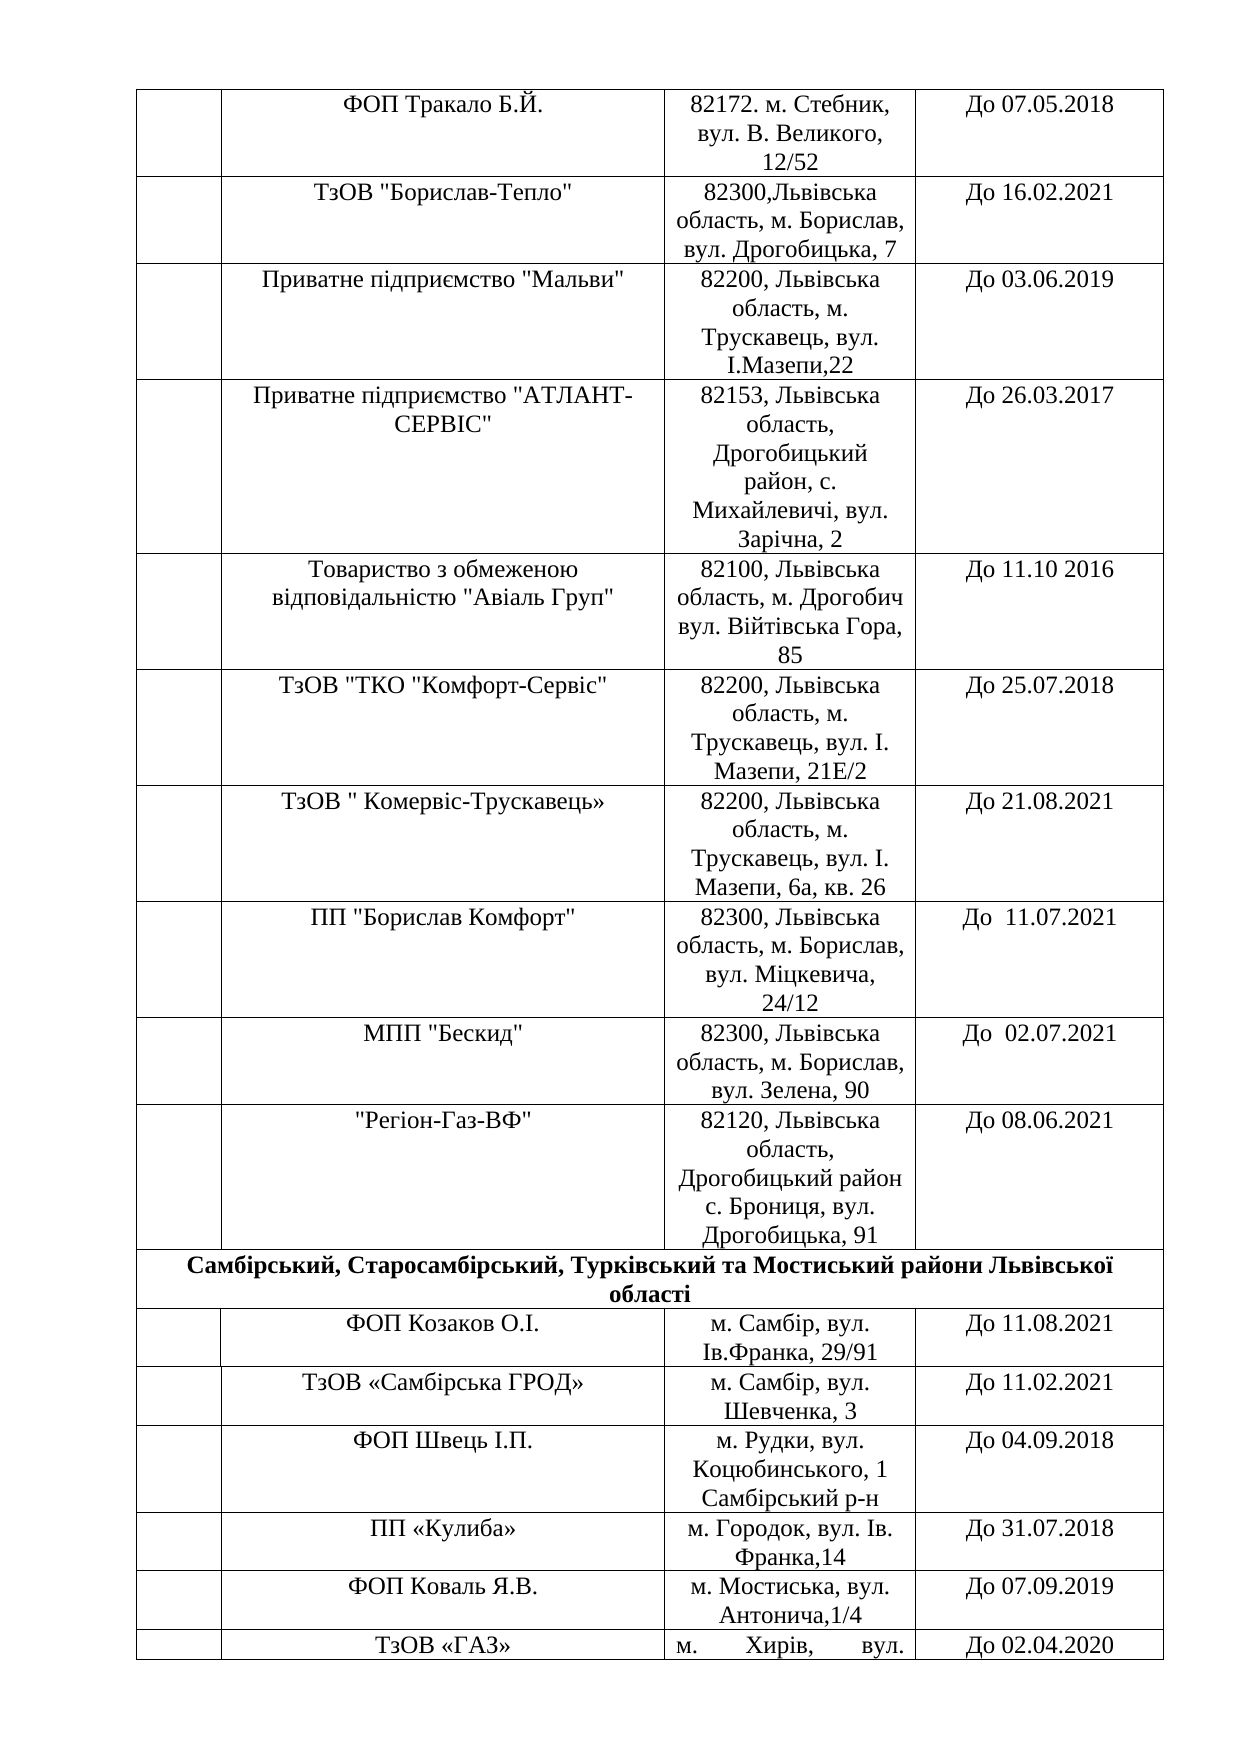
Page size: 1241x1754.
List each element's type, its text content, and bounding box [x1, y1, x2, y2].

table_cell [137, 786, 221, 901]
table_cell ТзОВ " Комервіс-Трускавець» [222, 786, 664, 901]
table_cell До 11.08.2021 [916, 1309, 1163, 1366]
table_cell До 11.07.2021 [916, 902, 1163, 1017]
table_cell м. Самбір, вул. Ів.Франка, 29/91 [665, 1309, 915, 1366]
table_cell До 08.06.2021 [916, 1105, 1163, 1249]
table_cell До 04.09.2018 [916, 1426, 1163, 1512]
table_cell Приватне підприємство "АТЛАНТ-СЕРВІС" [222, 380, 664, 553]
table_cell ТзОВ «Самбірська ГРОД» [222, 1367, 664, 1424]
table_cell До 07.05.2018 [916, 90, 1163, 176]
table_cell [137, 1426, 221, 1512]
table_cell 82300, Львівська область, м. Борислав, вул. Зелена, 90 [665, 1018, 915, 1104]
table_cell 82200, Львівська область, м. Трускавець, вул. І.Мазепи,22 [665, 264, 915, 379]
table_cell 82200, Львівська область, м. Трускавець, вул. І. Мазепи, 6а, кв. 26 [665, 786, 915, 901]
table_cell 82153, Львівська область, Дрогобицький район, с. Михайлевичі, вул. Зарічна, 2 [665, 380, 915, 553]
table_cell До 31.07.2018 [916, 1513, 1163, 1570]
table_cell [137, 1309, 220, 1366]
table_cell [137, 1513, 221, 1570]
table_cell До 21.08.2021 [916, 786, 1163, 901]
table_cell До 02.07.2021 [916, 1018, 1163, 1104]
table_cell [137, 554, 221, 669]
table_cell м. Городок, вул. Ів. Франка,14 [665, 1513, 915, 1570]
table_cell 82300,Львівська область, м. Борислав, вул. Дрогобицька, 7 [665, 177, 915, 263]
table_cell [137, 1571, 221, 1629]
table_cell ТзОВ «ГАЗ» [222, 1630, 664, 1659]
table_cell ТзОВ "Борислав-Тепло" [222, 177, 664, 263]
table_cell До 03.06.2019 [916, 264, 1163, 379]
table_cell Товариство з обмеженою відповідальністю "Авіаль Груп" [222, 554, 664, 669]
table_cell [137, 1367, 221, 1424]
table_cell [137, 1105, 221, 1249]
table_cell [137, 380, 221, 553]
table_cell ФОП Швець І.П. [222, 1426, 664, 1512]
table_cell [137, 1018, 221, 1104]
table_cell м. Рудки, вул. Коцюбинського, 1 Самбірський р-н [665, 1426, 915, 1512]
table_cell ПП «Кулиба» [222, 1513, 664, 1570]
table_cell ФОП Тракало Б.Й. [222, 90, 664, 176]
table_cell До 07.09.2019 [916, 1571, 1163, 1629]
table_cell [137, 177, 221, 263]
table_cell Приватне підприємство "Мальви" [222, 264, 664, 379]
table_cell До 25.07.2018 [916, 670, 1163, 785]
table_cell 82100, Львівська область, м. Дрогобич вул. Війтівська Гора, 85 [665, 554, 915, 669]
table_cell ТзОВ "ТКО "Комфорт-Сервіс" [222, 670, 664, 785]
table_cell [137, 670, 221, 785]
table_cell 82120, Львівська область, Дрогобицький район с. Брониця, вул. Дрогобицька, 91 [665, 1105, 915, 1249]
table_cell До 02.04.2020 [916, 1630, 1163, 1659]
table_cell [137, 902, 221, 1017]
table_cell До 16.02.2021 [916, 177, 1163, 263]
table_cell ФОП Козаков О.І. [221, 1309, 664, 1366]
table_cell [137, 90, 221, 176]
table_cell ФОП Коваль Я.В. [222, 1571, 664, 1629]
table_cell м. Самбір, вул. Шевченка, 3 [665, 1367, 915, 1424]
table_cell До 11.10 2016 [916, 554, 1163, 669]
table_cell До 26.03.2017 [916, 380, 1163, 553]
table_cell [665, 1630, 915, 1659]
table_cell [137, 1630, 221, 1659]
table_cell ПП "Борислав Комфорт" [222, 902, 664, 1017]
table_cell 82172. м. Стебник, вул. В. Великого, 12/52 [665, 90, 915, 176]
table_cell До 11.02.2021 [916, 1367, 1163, 1424]
table_cell "Регіон-Газ-ВФ" [222, 1105, 664, 1249]
table_cell 82200, Львівська область, м. Трускавець, вул. І. Мазепи, 21Е/2 [665, 670, 915, 785]
table_cell Самбірський, Старосамбірський, Турківський та Мостиський райони Львівської області [137, 1250, 1163, 1307]
table_cell [137, 264, 221, 379]
table_cell 82300, Львівська область, м. Борислав, вул. Міцкевича, 24/12 [665, 902, 915, 1017]
table_cell МПП "Бескид" [222, 1018, 664, 1104]
table_cell м. Мостиська, вул. Антонича,1/4 [665, 1571, 915, 1629]
